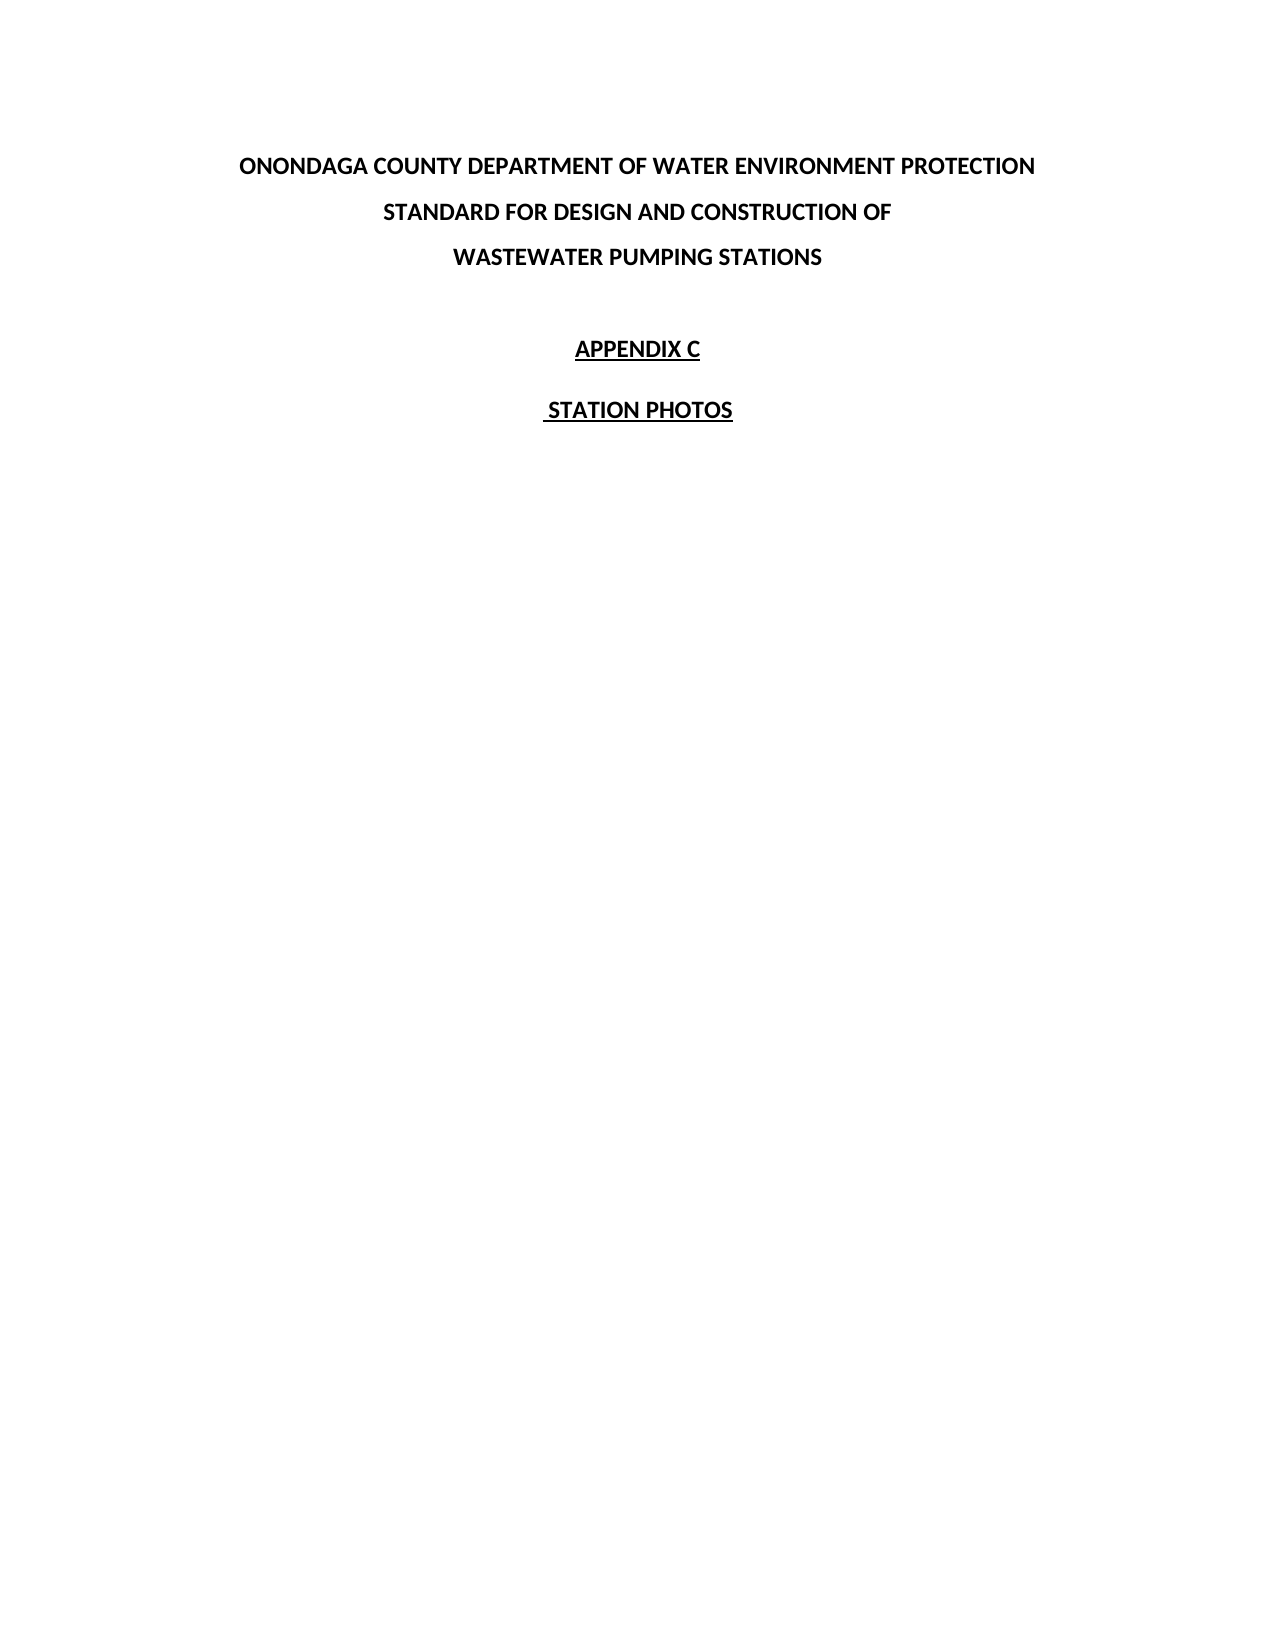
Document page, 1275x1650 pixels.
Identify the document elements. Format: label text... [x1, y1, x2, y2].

text WASTEWATER PUMPING STATIONS [150, 241, 1125, 272]
text ONONDAGA COUNTY DEPARTMENT OF WATER ENVIRONMENT PROTECTION [150, 150, 1125, 181]
text STANDARD FOR DESIGN AND CONSTRUCTION OF [150, 196, 1125, 226]
text STATION PHOTOS [150, 394, 1125, 424]
text APPENDIX C [150, 333, 1125, 363]
